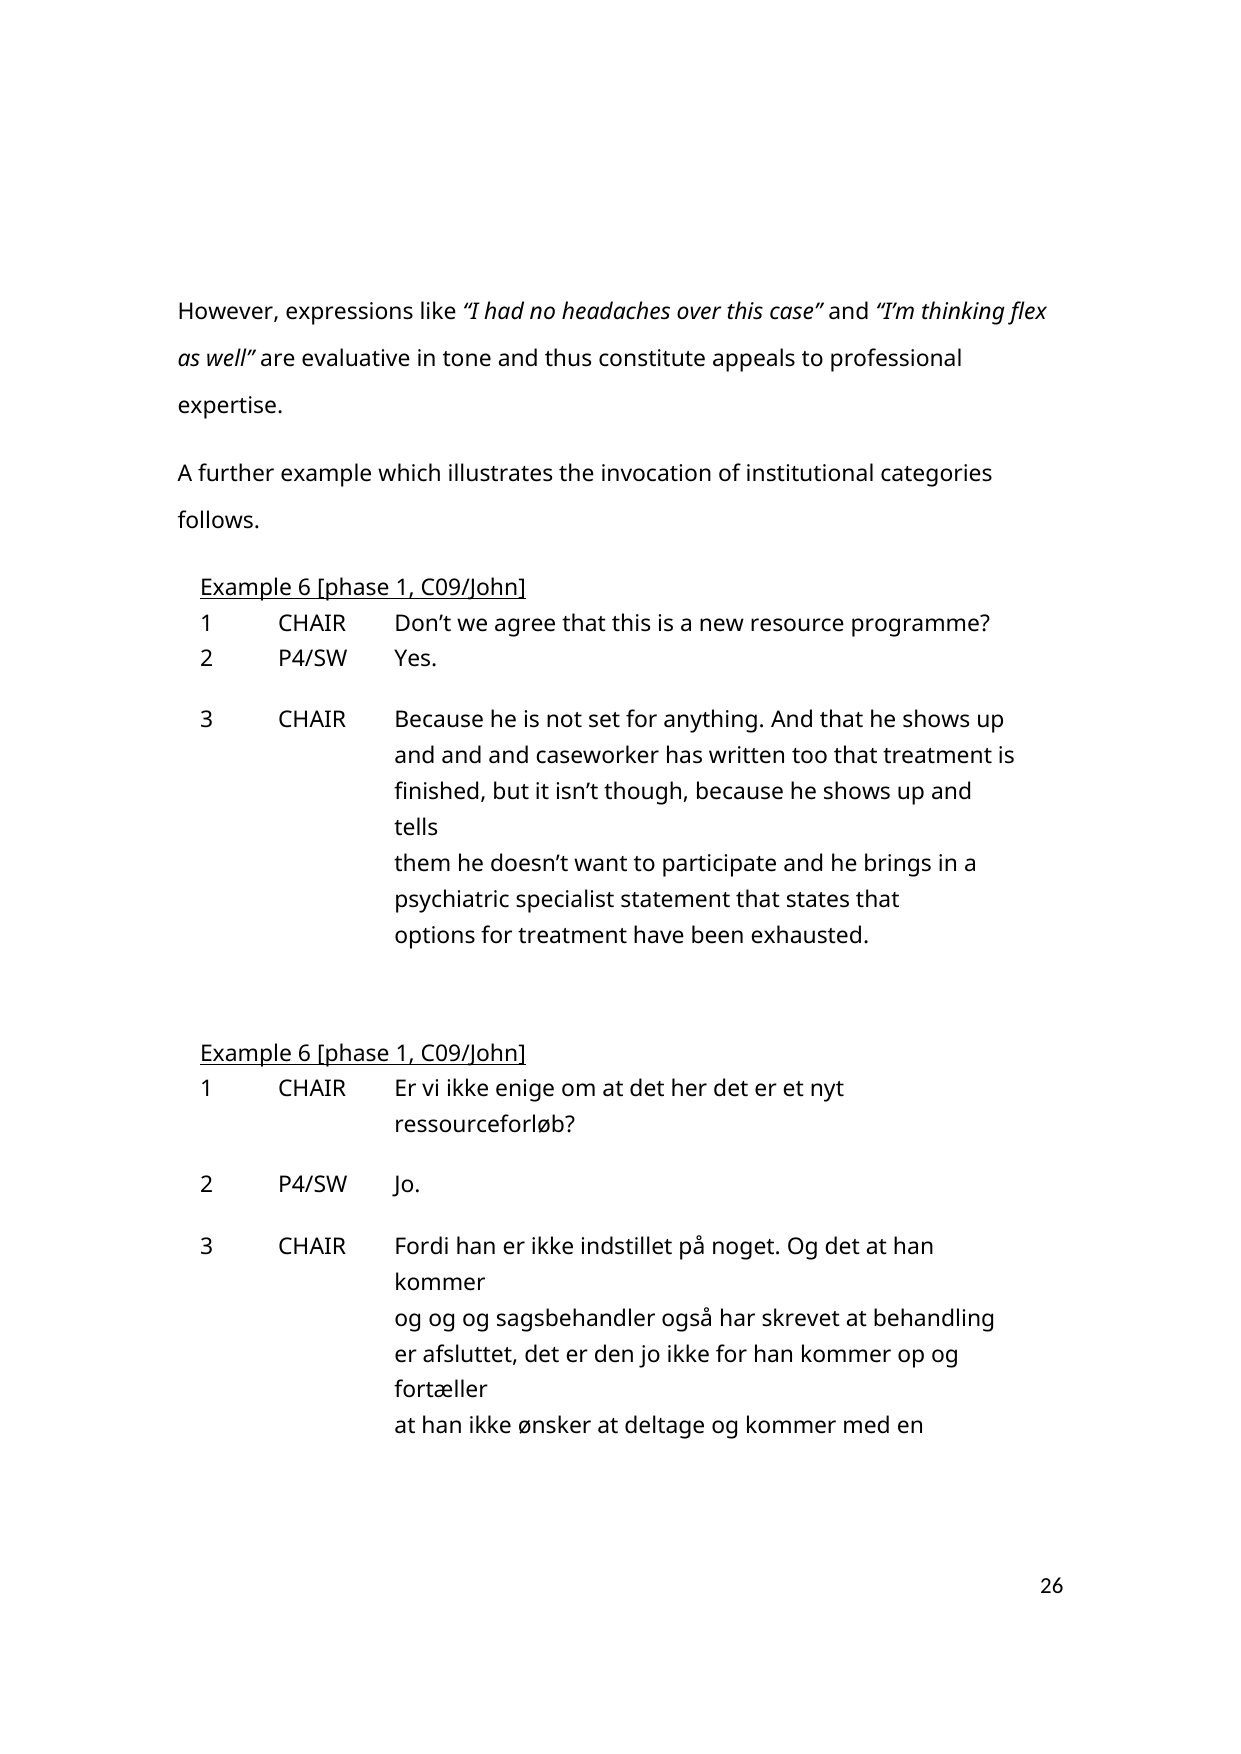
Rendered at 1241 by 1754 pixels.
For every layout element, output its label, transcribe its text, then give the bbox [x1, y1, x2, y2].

table_header Example 6 [phase 1, C09/John] [189, 571, 1026, 606]
table_cell Er vi ikke enige om at det her det er et nyt ressourceforløb? [383, 1072, 1026, 1143]
table_cell P4/SW [267, 1143, 383, 1205]
table_cell Jo. [383, 1143, 1026, 1205]
table_cell Don’t we agree that this is a new resource programme? [383, 606, 1026, 642]
table_cell 2 [189, 1143, 267, 1205]
table_cell Yes. [383, 642, 1026, 703]
table_cell Because he is not set for anything. And that he shows up and and and caseworker has written too that treatment is finished, but it isn’t though, because he shows up and tells them he doesn’t want to participate and he brings in a psychiatric specialist statement that states that options for treatment have been exhausted. [383, 703, 1026, 954]
table_cell 1 [189, 606, 267, 642]
table_header Example 6 [phase 1, C09/John] [189, 1037, 1026, 1072]
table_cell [383, 1205, 1026, 1444]
table_cell CHAIR [267, 1072, 383, 1143]
table_cell CHAIR [267, 606, 383, 642]
table_cell 3 [189, 703, 267, 954]
table_cell 3 [189, 1205, 267, 1444]
table_cell CHAIR [267, 703, 383, 954]
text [177, 295, 1063, 420]
table_cell 2 [189, 642, 267, 703]
text A further example which illustrates the invocation of institutional categories follows. [177, 457, 1063, 535]
table_cell CHAIR [267, 1205, 383, 1444]
table_cell P4/SW [267, 642, 383, 703]
table_cell 1 [189, 1072, 267, 1143]
